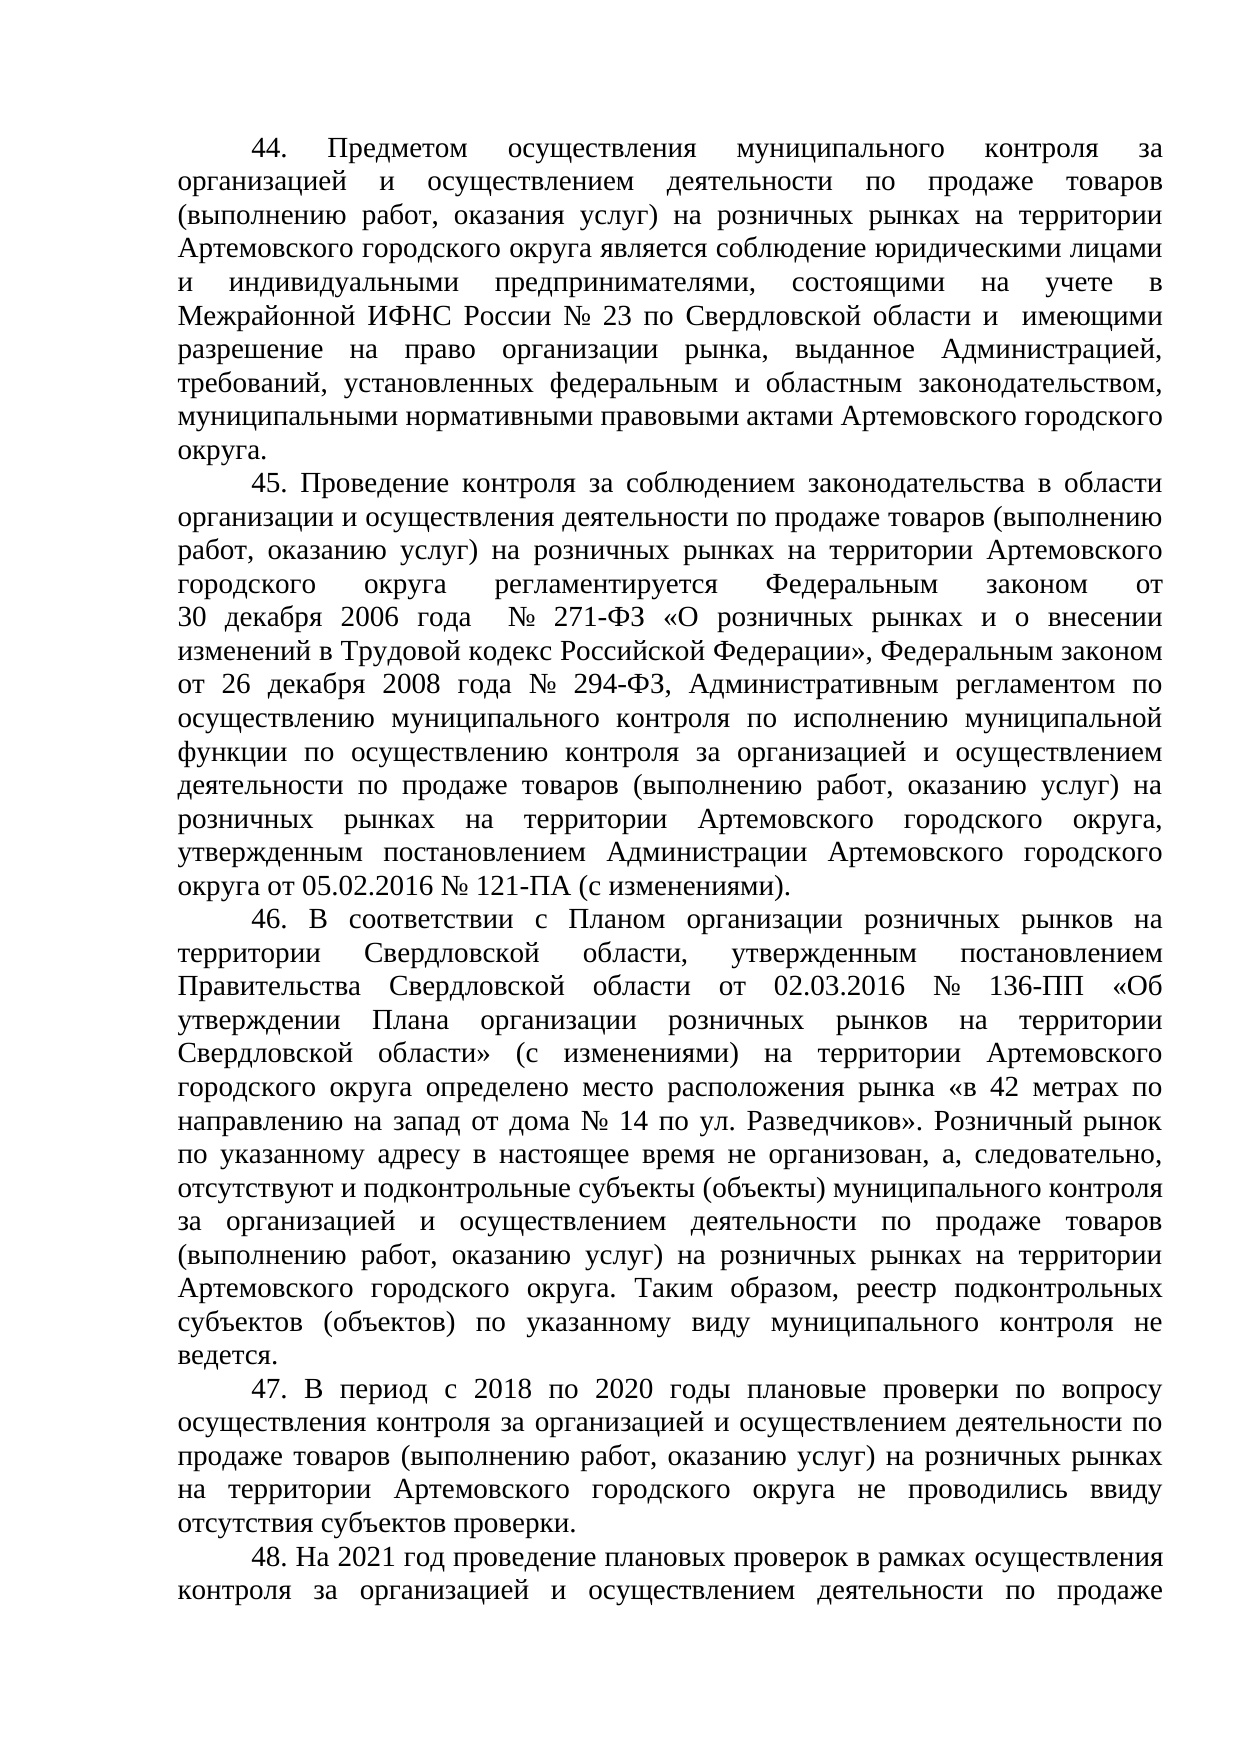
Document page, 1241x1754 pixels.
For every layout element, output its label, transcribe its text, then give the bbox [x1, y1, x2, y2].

text 46. В соответствии с Планом организации розничных рынков на территории Свердловской области, утвержденным постановлением Правительства Свердловской области от 02.03.2016 № 136-ПП «Об утверждении Плана организации розничных рынков на территории Свердловской области» (с изменениями) на территории Артемовского городского округа определено место расположения рынка «в 42 метрах по направлению на запад от дома № 14 по ул. Разведчиков». Розничный рынок по указанному адресу в настоящее время не организован, а, следовательно, отсутствуют и подконтрольные субъекты (объекты) муниципального контроля за организацией и осуществлением деятельности по продаже товаров (выполнению работ, оказанию услуг) на розничных рынках на территории Артемовского городского округа. Таким образом, реестр подконтрольных субъектов (объектов) по указанному виду муниципального контроля не ведется. [177, 901, 1163, 1371]
text 44. Предметом осуществления муниципального контроля за организацией и осуществлением деятельности по продаже товаров (выполнению работ, оказания услуг) на розничных рынках на территории Артемовского городского округа является соблюдение юридическими лицами и индивидуальными предпринимателями, состоящими на учете в Межрайонной ИФНС России № 23 по Свердловской области и имеющими разрешение на право организации рынка, выданное Администрацией, требований, установленных федеральным и областным законодательством, муниципальными нормативными правовыми актами Артемовского городского округа. [177, 130, 1163, 465]
text 45. Проведение контроля за соблюдением законодательства в области организации и осуществления деятельности по продаже товаров (выполнению работ, оказанию услуг) на розничных рынках на территории Артемовского городского округа регламентируется Федеральным законом от 30 декабря 2006 года № 271-ФЗ «О розничных рынках и о внесении изменений в Трудовой кодекс Российской Федерации», Федеральным законом от 26 декабря 2008 года № 294-ФЗ, Административным регламентом по осуществлению муниципального контроля по исполнению муниципальной функции по осуществлению контроля за организацией и осуществлением деятельности по продаже товаров (выполнению работ, оказанию услуг) на розничных рынках на территории Артемовского городского округа, утвержденным постановлением Администрации Артемовского городского округа от 05.02.2016 № 121-ПА (с изменениями). [177, 465, 1163, 901]
text 47. В период с 2018 по 2020 годы плановые проверки по вопросу осуществления контроля за организацией и осуществлением деятельности по продаже товаров (выполнению работ, оказанию услуг) на розничных рынках на территории Артемовского городского округа не проводились ввиду отсутствия субъектов проверки. [177, 1371, 1163, 1539]
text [177, 1539, 1163, 1606]
